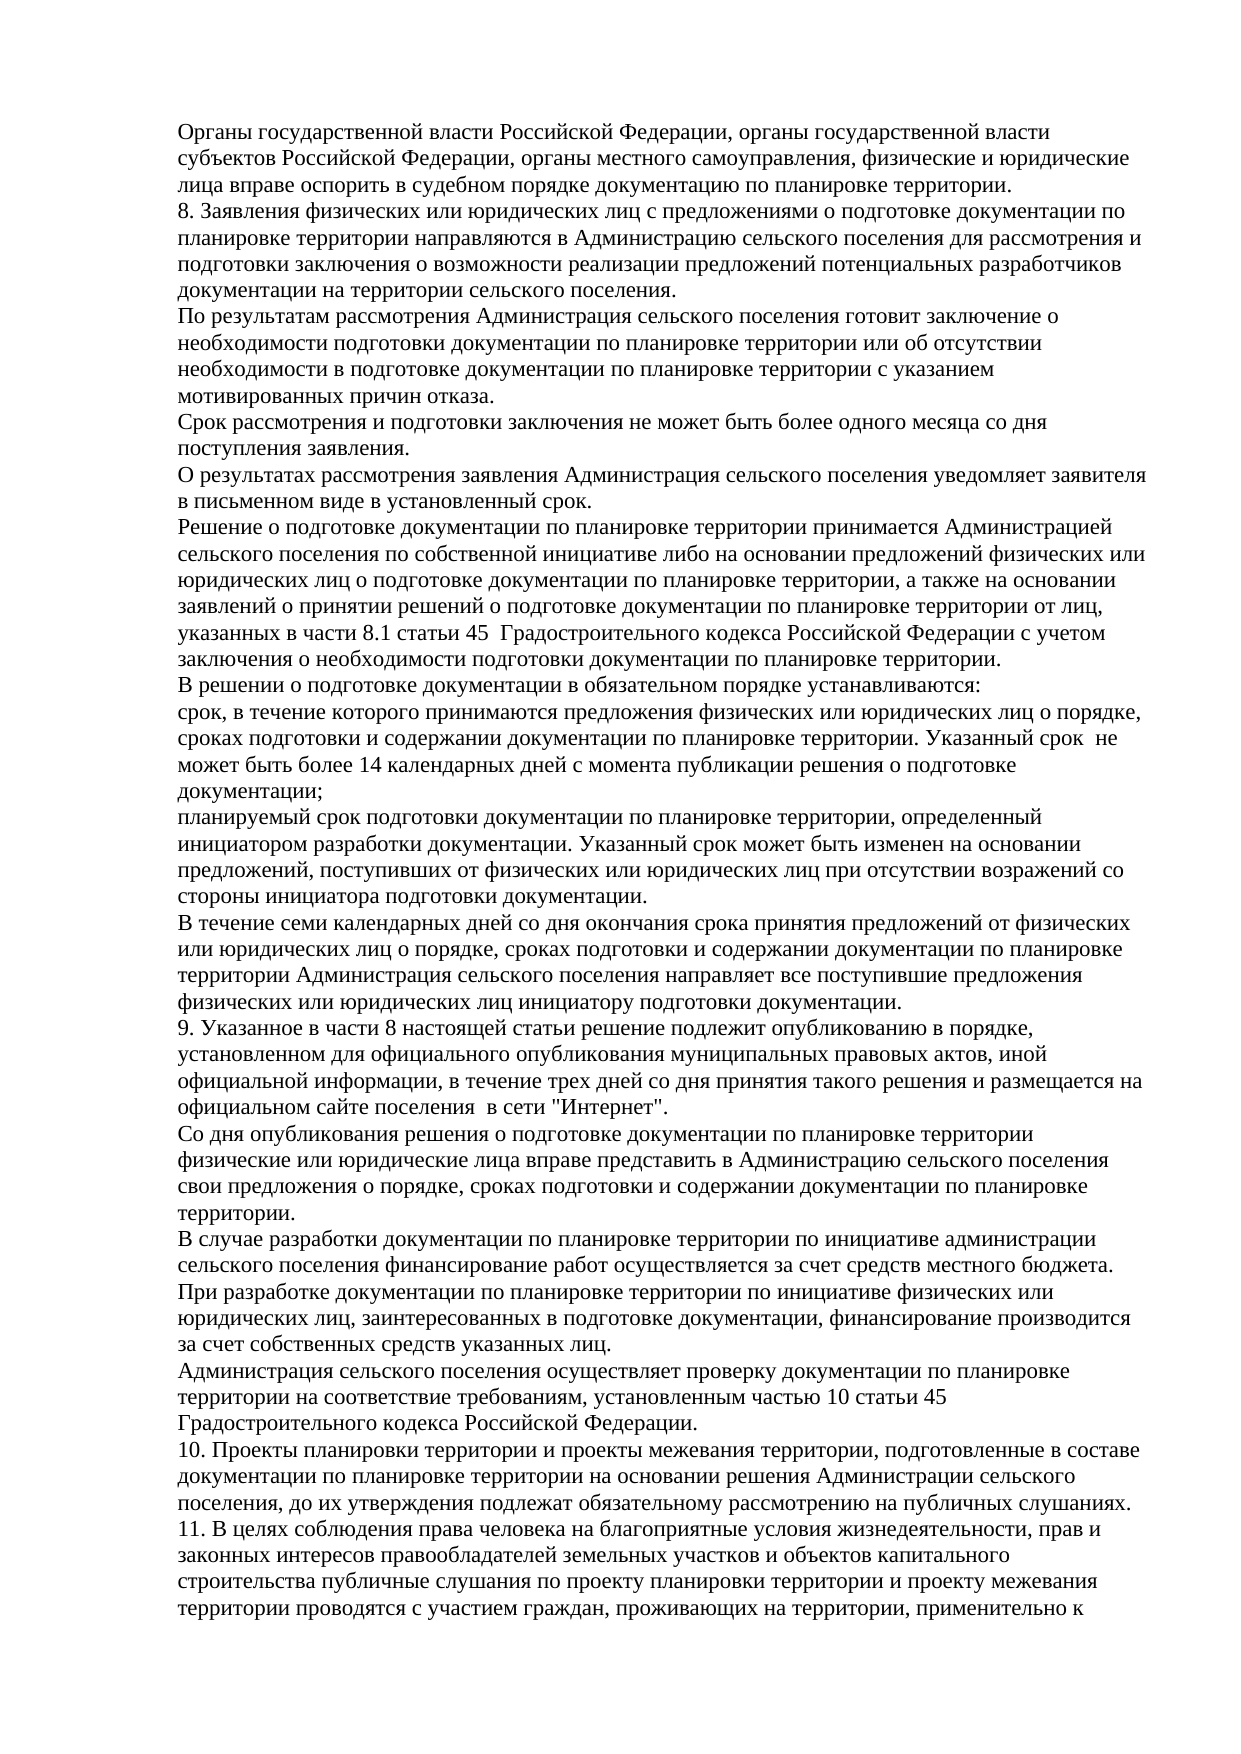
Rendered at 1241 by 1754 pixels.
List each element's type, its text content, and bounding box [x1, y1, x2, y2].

text Органы государственной власти Российской Федерации, органы государственной власти субъектов Российской Федерации, органы местного самоуправления, физические и юридические лица вправе оспорить в судебном порядке документацию по планировке территории. [177, 118, 1152, 197]
text О результатах рассмотрения заявления Администрация сельского поселения уведомляет заявителя в письменном виде в установленный срок. [177, 461, 1152, 513]
text 10. Проекты планировки территории и проекты межевания территории, подготовленные в составе документации по планировке территории на основании решения Администрации сельского поселения, до их утверждения подлежат обязательному рассмотрению на публичных слушаниях. [177, 1436, 1152, 1515]
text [177, 1515, 1152, 1620]
text 9. Указанное в части 8 настоящей статьи решение подлежит опубликованию в порядке, установленном для официального опубликования муниципальных правовых актов, иной официальной информации, в течение трех дней со дня принятия такого решения и размещается на официальном сайте поселения в сети "Интернет". [177, 1014, 1152, 1119]
text срок, в течение которого принимаются предложения физических или юридических лиц о порядке, сроках подготовки и содержании документации по планировке территории. Указанный срок не может быть более 14 календарных дней с момента публикации решения о подготовке документации; [177, 698, 1152, 803]
text В случае разработки документации по планировке территории по инициативе администрации сельского поселения финансирование работ осуществляется за счет средств местного бюджета. [177, 1225, 1152, 1278]
text 8. Заявления физических или юридических лиц с предложениями о подготовке документации по планировке территории направляются в Администрацию сельского поселения для рассмотрения и подготовки заключения о возможности реализации предложений потенциальных разработчиков документации на территории сельского поселения. [177, 197, 1152, 303]
text Решение о подготовке документации по планировке территории принимается Администрацией сельского поселения по собственной инициативе либо на основании предложений физических или юридических лиц о подготовке документации по планировке территории, а также на основании заявлений о принятии решений о подготовке документации по планировке территории от лиц, указанных в части 8.1 статьи 45 Градостроительного кодекса Российской Федерации с учетом заключения о необходимости подготовки документации по планировке территории. [177, 513, 1152, 672]
text В течение семи календарных дней со дня окончания срока принятия предложений от физических или юридических лиц о порядке, сроках подготовки и содержании документации по планировке территории Администрация сельского поселения направляет все поступившие предложения физических или юридических лиц инициатору подготовки документации. [177, 909, 1152, 1014]
text По результатам рассмотрения Администрация сельского поселения готовит заключение о необходимости подготовки документации по планировке территории или об отсутствии необходимости в подготовке документации по планировке территории с указанием мотивированных причин отказа. [177, 303, 1152, 408]
text планируемый срок подготовки документации по планировке территории, определенный инициатором разработки документации. Указанный срок может быть изменен на основании предложений, поступивших от физических или юридических лиц при отсутствии возражений со стороны инициатора подготовки документации. [177, 803, 1152, 909]
text Со дня опубликования решения о подготовке документации по планировке территории физические или юридические лица вправе представить в Администрацию сельского поселения свои предложения о порядке, сроках подготовки и содержании документации по планировке территории. [177, 1119, 1152, 1225]
text При разработке документации по планировке территории по инициативе физических или юридических лиц, заинтересованных в подготовке документации, финансирование производится за счет собственных средств указанных лиц. [177, 1278, 1152, 1357]
text Администрация сельского поселения осуществляет проверку документации по планировке территории на соответствие требованиям, установленным частью 10 статьи 45 Градостроительного кодекса Российской Федерации. [177, 1357, 1152, 1436]
text В решении о подготовке документации в обязательном порядке устанавливаются: [177, 672, 1152, 698]
text Срок рассмотрения и подготовки заключения не может быть более одного месяца со дня поступления заявления. [177, 408, 1152, 461]
